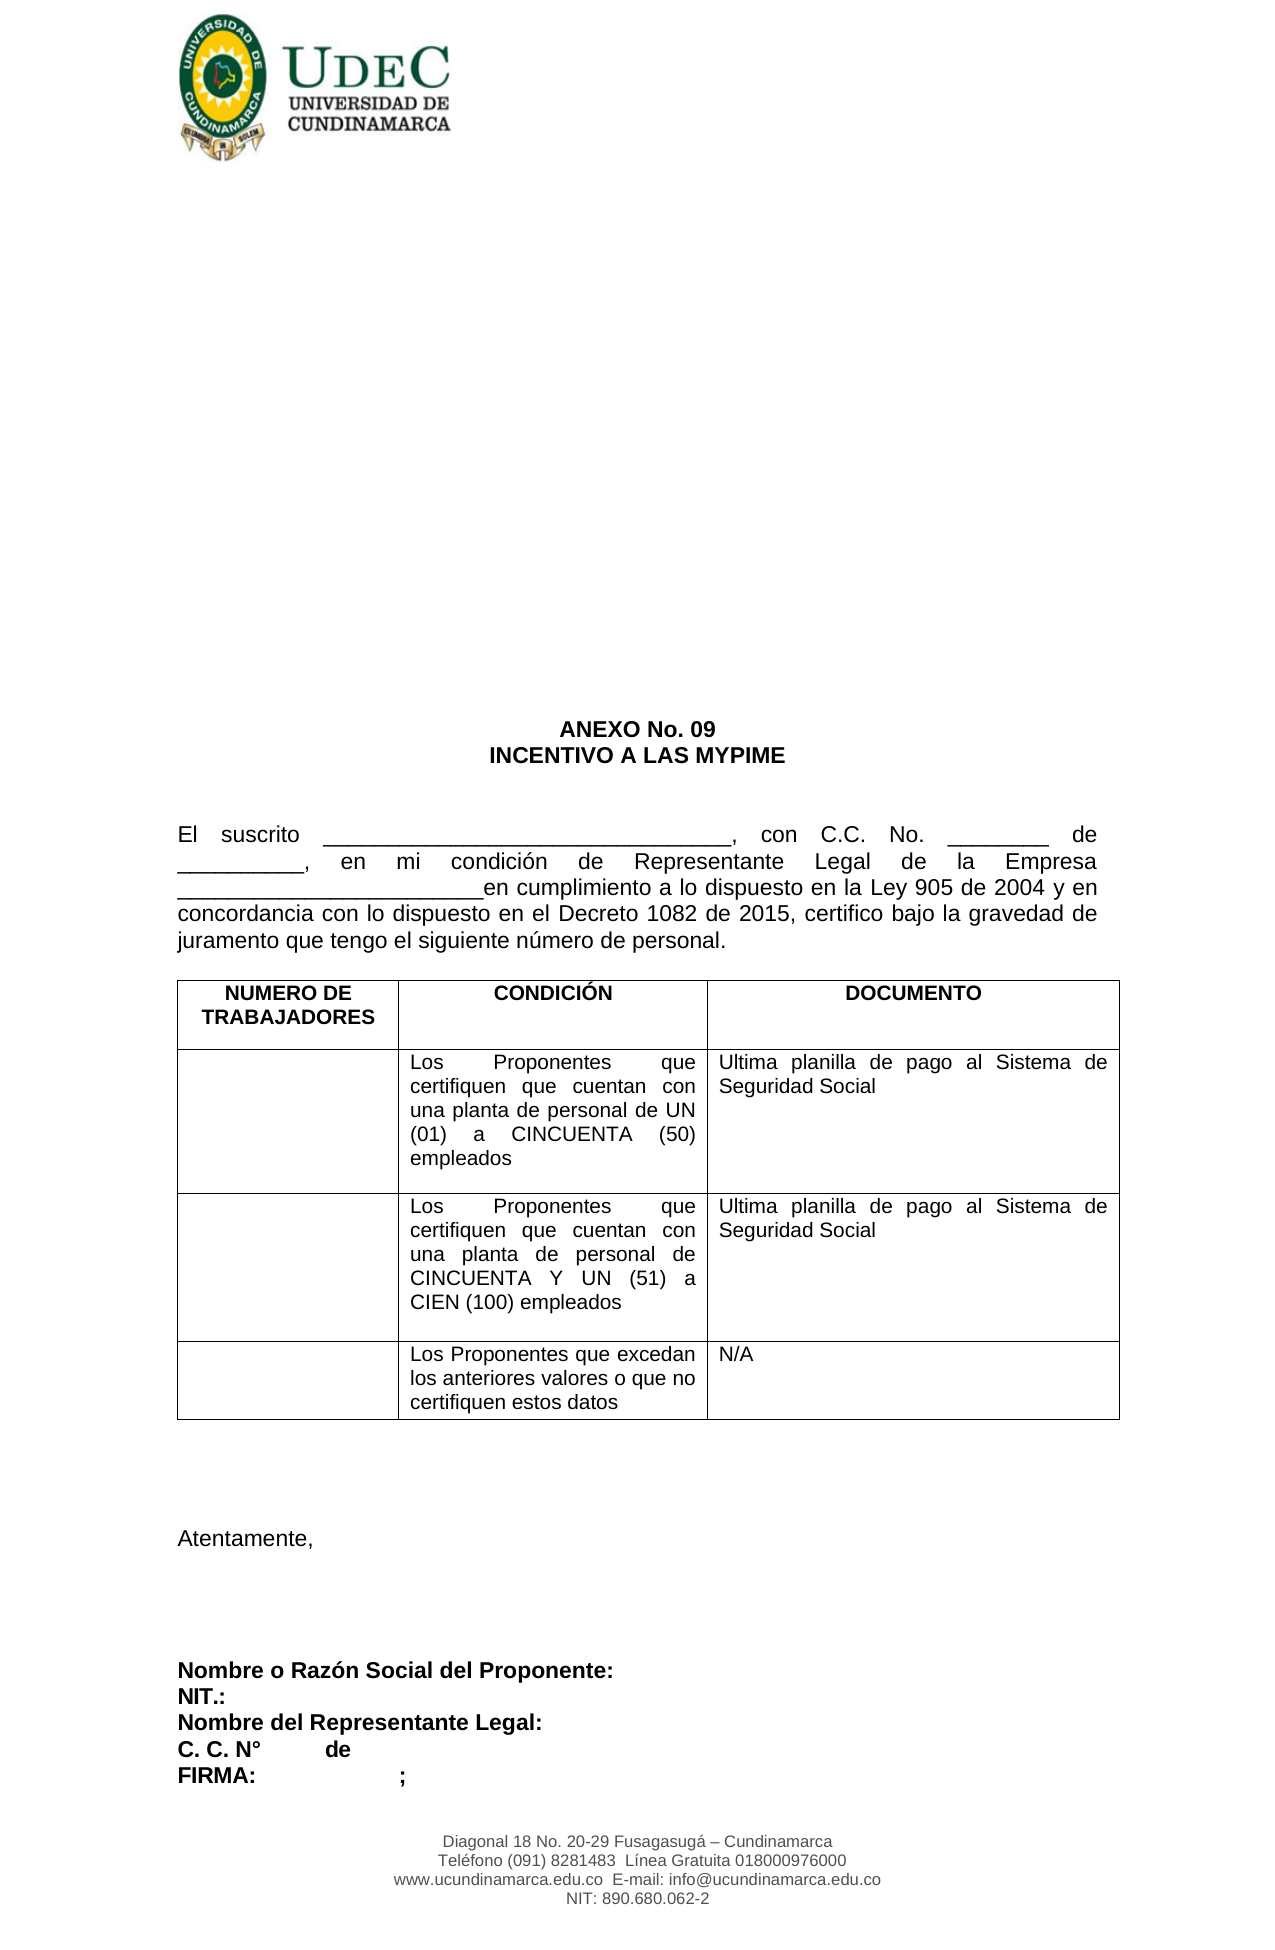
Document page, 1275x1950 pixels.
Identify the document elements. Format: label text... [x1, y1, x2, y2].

text ANEXO No. 09 [177, 716, 1098, 742]
picture [178, 13, 453, 163]
text El suscrito ________________________________, con C.C. No. ________ de __________, en mi condición de Representante Legal de la Empresa ________________________en cumplimiento a lo dispuesto en la Ley 905 de 2004 y en concordancia con lo dispuesto en el Decreto 1082 de 2015, certifico bajo la gravedad de juramento que tengo el siguiente número de personal. [177, 821, 1098, 953]
table_cell Ultima planilla de pago al Sistema de Seguridad Social [708, 1050, 1119, 1193]
text NIT.: [177, 1683, 1098, 1709]
text Atentamente, [177, 1525, 1098, 1551]
table_header NUMERO DE TRABAJADORES [178, 981, 398, 1049]
text C. C. N° de [177, 1736, 1098, 1762]
table_cell [178, 1342, 398, 1418]
text Nombre del Representante Legal: [177, 1709, 1098, 1736]
text INCENTIVO A LAS MYPIME [177, 742, 1098, 769]
table_cell Los Proponentes que certifiquen que cuentan con una planta de personal de UN (01) a CINCUENTA (50) empleados [399, 1050, 707, 1193]
table_cell Los Proponentes que certifiquen que cuentan con una planta de personal de CINCUENTA Y UN (51) a CIEN (100) empleados [399, 1194, 707, 1341]
table_header CONDICIÓN [399, 981, 707, 1049]
table_cell [178, 1194, 398, 1341]
table_header DOCUMENTO [708, 981, 1119, 1049]
table_cell N/A [708, 1342, 1119, 1418]
text FIRMA: ; [177, 1762, 1098, 1788]
text Nombre o Razón Social del Proponente: [177, 1657, 1098, 1683]
table_cell Los Proponentes que excedan los anteriores valores o que no certifiquen estos datos [399, 1342, 707, 1418]
table_cell [178, 1050, 398, 1193]
table_cell Ultima planilla de pago al Sistema de Seguridad Social [708, 1194, 1119, 1341]
